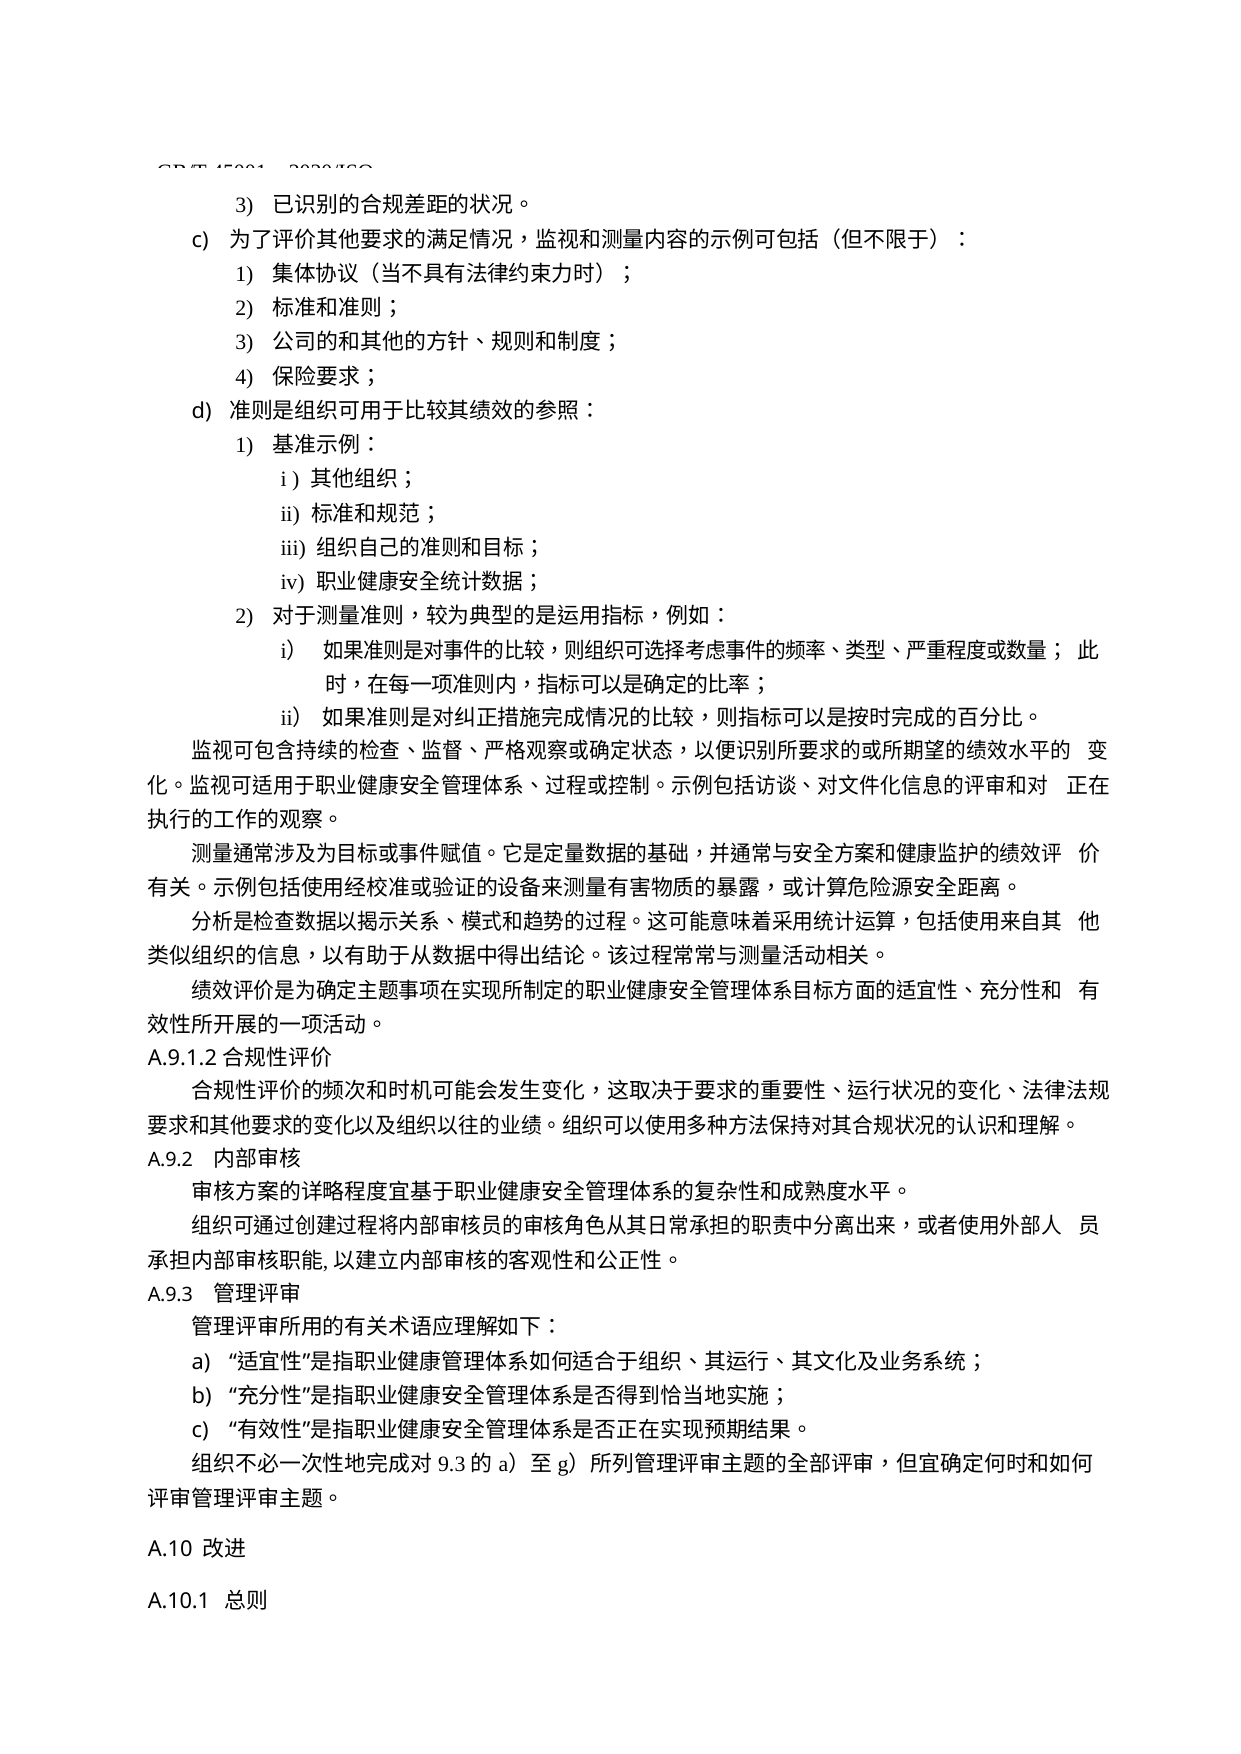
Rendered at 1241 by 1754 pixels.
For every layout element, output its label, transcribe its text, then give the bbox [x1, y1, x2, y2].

text 监视可包含持续的检查、监督、严格观察或确定状态，以便识别所要求的或所期望的绩效水平的 变化。监视可适用于职业健康安全管理体系、过程或控制。示例包括访谈、对文件化信息的评审和对 正在执行的工作的观察。 [148, 736, 1110, 834]
text 组织不必一次性地完成对 9.3 的 a）至 g）所列管理评审主题的全部评审，但宜确定何时和如何评审管理评审主题。 [148, 1448, 1111, 1512]
list 如果准则是对事件的比较，则组织可选择考虑事件的频率、类型、严重程度或数量； 此时，在每一项准则内，指标可以是确定的比率； [280, 635, 1121, 699]
list 为了评价其他要求的满足情况，监视和测量内容的示例可包括（但不限于）： [191, 223, 1163, 253]
text 组织可通过创建过程将内部审核员的审核角色从其日常承担的职责中分离出来，或者使用外部人 员承担内部审核职能, 以建立内部审核的客观性和公正性。 [148, 1211, 1110, 1274]
text i ) 其他组织； [280, 463, 1163, 493]
list 已识别的合规差距的状况。 [235, 189, 1163, 219]
list 保险要求； [235, 361, 1163, 390]
list 标准和准则； [235, 292, 1163, 322]
list 对于测量准则，较为典型的是运用指标，例如： [235, 601, 1163, 630]
text A.9.1.2 合规性评价 [148, 1043, 1163, 1071]
list 管理评审 [148, 1279, 1163, 1307]
list 如果准则是对纠正措施完成情况的比较，则指标可以是按时完成的百分比。 [280, 703, 1163, 731]
text 管理评审所用的有关术语应理解如下： [191, 1311, 1163, 1341]
text 合规性评价的频次和时机可能会发生变化，这取决于要求的重要性、运行状况的变化、法律法规要求和其他要求的变化以及组织以往的业绩。组织可以使用多种方法保持对其合规状况的认识和理解。 [148, 1076, 1121, 1139]
list “有效性”是指职业健康安全管理体系是否正在实现预期结果。 [191, 1414, 1163, 1444]
list 改进 [148, 1533, 1163, 1563]
text 测量通常涉及为目标或事件赋值。它是定量数据的基础，并通常与安全方案和健康监护的绩效评 价有关。示例包括使用经校准或验证的设备来测量有害物质的暴露，或计算危险源安全距离。 [148, 838, 1110, 902]
list 职业健康安全统计数据； [280, 566, 1163, 596]
list 标准和规范； [280, 498, 1163, 527]
list 准则是组织可用于比较其绩效的参照： [191, 395, 1163, 425]
list “适宜性”是指职业健康管理体系如何适合于组织、其运行、其文化及业务系统； [191, 1346, 1163, 1375]
text 分析是检查数据以揭示关系、模式和趋势的过程。这可能意味着采用统计运算，包括使用来自其 他类似组织的信息，以有助于从数据中得出结论。该过程常常与测量活动相关。 [148, 906, 1110, 970]
list 内部审核 [148, 1144, 1163, 1172]
list “充分性”是指职业健康安全管理体系是否得到恰当地实施； [191, 1380, 1163, 1410]
list 集体协议（当不具有法律约束力时）； [235, 258, 1163, 288]
list 总则 [148, 1585, 1163, 1614]
text 审核方案的详略程度宜基于职业健康安全管理体系的复杂性和成熟度水平。 [191, 1176, 1163, 1206]
list 基准示例： [235, 429, 1163, 459]
list 组织自己的准则和目标； [280, 532, 1163, 562]
text 绩效评价是为确定主题事项在实现所制定的职业健康安全管理体系目标方面的适宜性、充分性和 有效性所开展的一项活动。 [148, 975, 1110, 1039]
list 公司的和其他的方针、规则和制度； [235, 326, 1163, 356]
